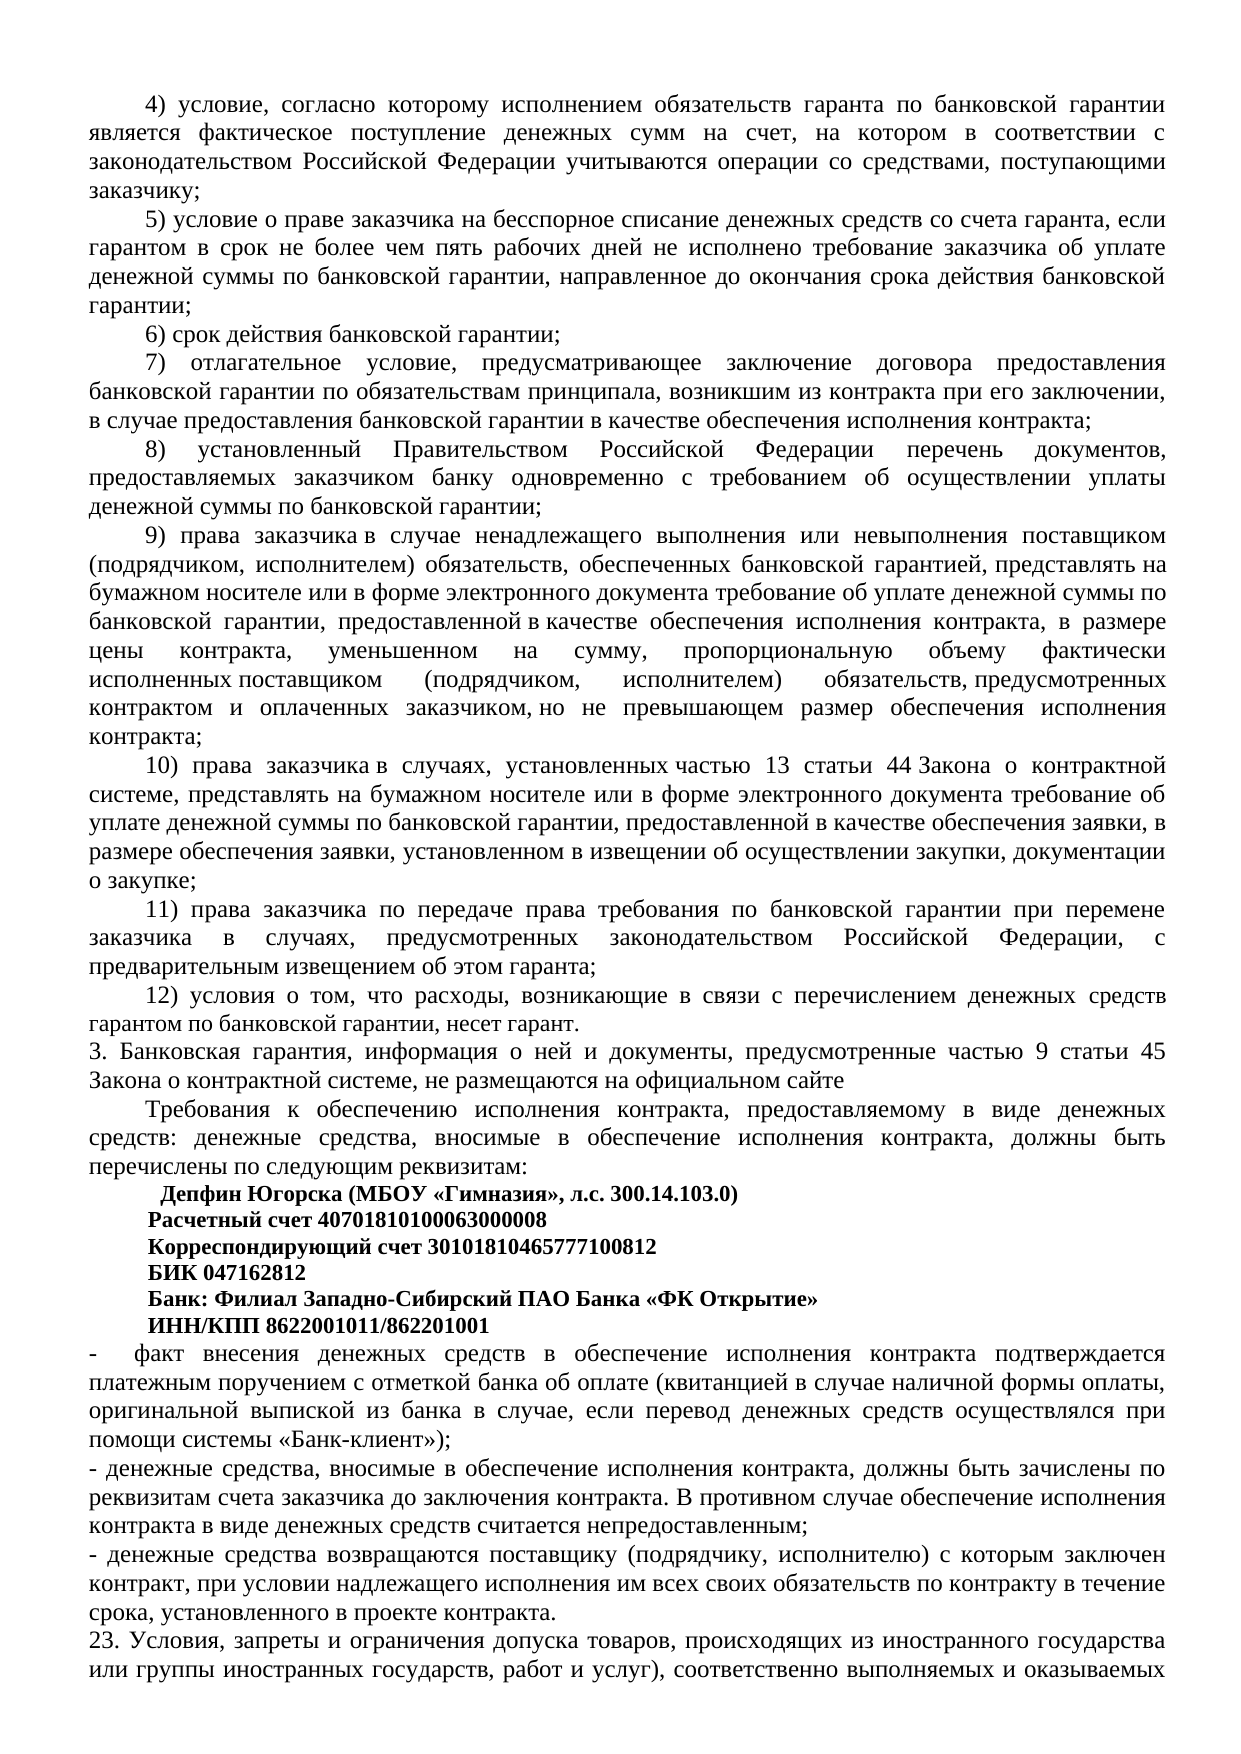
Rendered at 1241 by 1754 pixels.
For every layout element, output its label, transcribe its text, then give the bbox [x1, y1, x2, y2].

subtitle - денежные средства возвращаются поставщику (подрядчику, исполнителю) с которым заключен контракт, при условии надлежащего исполнения им всех своих обязательств по контракту в течение срока, установленного в проекте контракта. [89, 1539, 1167, 1626]
text 10) права заказчика в случаях, установленных частью 13 статьи 44 Закона о контрактной системе, представлять на бумажном носителе или в форме электронного документа требование об уплате денежной суммы по банковской гарантии, предоставленной в качестве обеспечения заявки, в размере обеспечения заявки, установленном в извещении об осуществлении закупки, документации о закупке; [89, 750, 1167, 894]
subtitle Расчетный счет 40701810100063000008 [148, 1206, 1167, 1233]
subtitle БИК 047162812 [148, 1259, 1167, 1285]
subtitle - денежные средства, вносимые в обеспечение исполнения контракта, должны быть зачислены по реквизитам счета заказчика до заключения контракта. В противном случае обеспечение исполнения контракта в виде денежных средств считается непредоставленным; [89, 1453, 1167, 1539]
text 12) условия о том, что расходы, возникающие в связи с перечислением денежных средств гарантом по банковской гарантии, несет гарант. [89, 980, 1167, 1036]
text Банк: Филиал Западно-Сибирский ПАО Банка «ФК Открытие» [148, 1285, 1167, 1312]
text 11) права заказчика по передаче права требования по банковской гарантии при перемене заказчика в случаях, предусмотренных законодательством Российской Федерации, с предварительным извещением об этом гаранта; [89, 894, 1167, 980]
subtitle ИНН/КПП 8622001011/862201001 [148, 1312, 1167, 1338]
subtitle Корреспондирующий счет 30101810465777100812 [148, 1233, 1167, 1259]
text 3. Банковская гарантия, информация о ней и документы, предусмотренные частью 9 статьи 45 Закона о контрактной системе, не размещаются на официальном сайте [89, 1036, 1167, 1094]
text 7) отлагательное условие, предусматривающее заключение договора предоставления банковской гарантии по обязательствам принципала, возникшим из контракта при его заключении, в случае предоставления банковской гарантии в качестве обеспечения исполнения контракта; [89, 347, 1167, 434]
text 8) установленный Правительством Российской Федерации перечень документов, предоставляемых заказчиком банку одновременно с требованием об осуществлении уплаты денежной суммы по банковской гарантии; [89, 434, 1167, 520]
text 6) срок действия банковской гарантии; [89, 319, 1167, 347]
subtitle Депфин Югорска (МБОУ «Гимназия», л.с. 300.14.103.0) [148, 1180, 1167, 1206]
text 9) права заказчика в случае ненадлежащего выполнения или невыполнения поставщиком (подрядчиком, исполнителем) обязательств, обеспеченных банковской гарантией, представлять на бумажном носителе или в форме электронного документа требование об уплате денежной суммы по банковской гарантии, предоставленной в качестве обеспечения исполнения контракта, в размере цены контракта, уменьшенном на сумму, пропорциональную объему фактически исполненных поставщиком (подрядчиком, исполнителем) обязательств, предусмотренных контрактом и оплаченных заказчиком, но не превышающем размер обеспечения исполнения контракта; [89, 520, 1167, 750]
text 5) условие о праве заказчика на бесспорное списание денежных средств со счета гаранта, если гарантом в срок не более чем пять рабочих дней не исполнено требование заказчика об уплате денежной суммы по банковской гарантии, направленное до окончания срока действия банковской гарантии; [89, 204, 1167, 319]
subtitle Требования к обеспечению исполнения контракта, предоставляемому в виде денежных средств: денежные средства, вносимые в обеспечение исполнения контракта, должны быть перечислены по следующим реквизитам: [89, 1094, 1167, 1180]
text 4) условие, согласно которому исполнением обязательств гаранта по банковской гарантии является фактическое поступление денежных сумм на счет, на котором в соответствии с законодательством Российской Федерации учитываются операции со средствами, поступающими заказчику; [89, 89, 1167, 204]
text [89, 1626, 1167, 1683]
subtitle - факт внесения денежных средств в обеспечение исполнения контракта подтверждается платежным поручением с отметкой банка об оплате (квитанцией в случае наличной формы оплаты, оригинальной выпиской из банка в случае, если перевод денежных средств осуществлялся при помощи системы «Банк-клиент»); [89, 1338, 1167, 1453]
